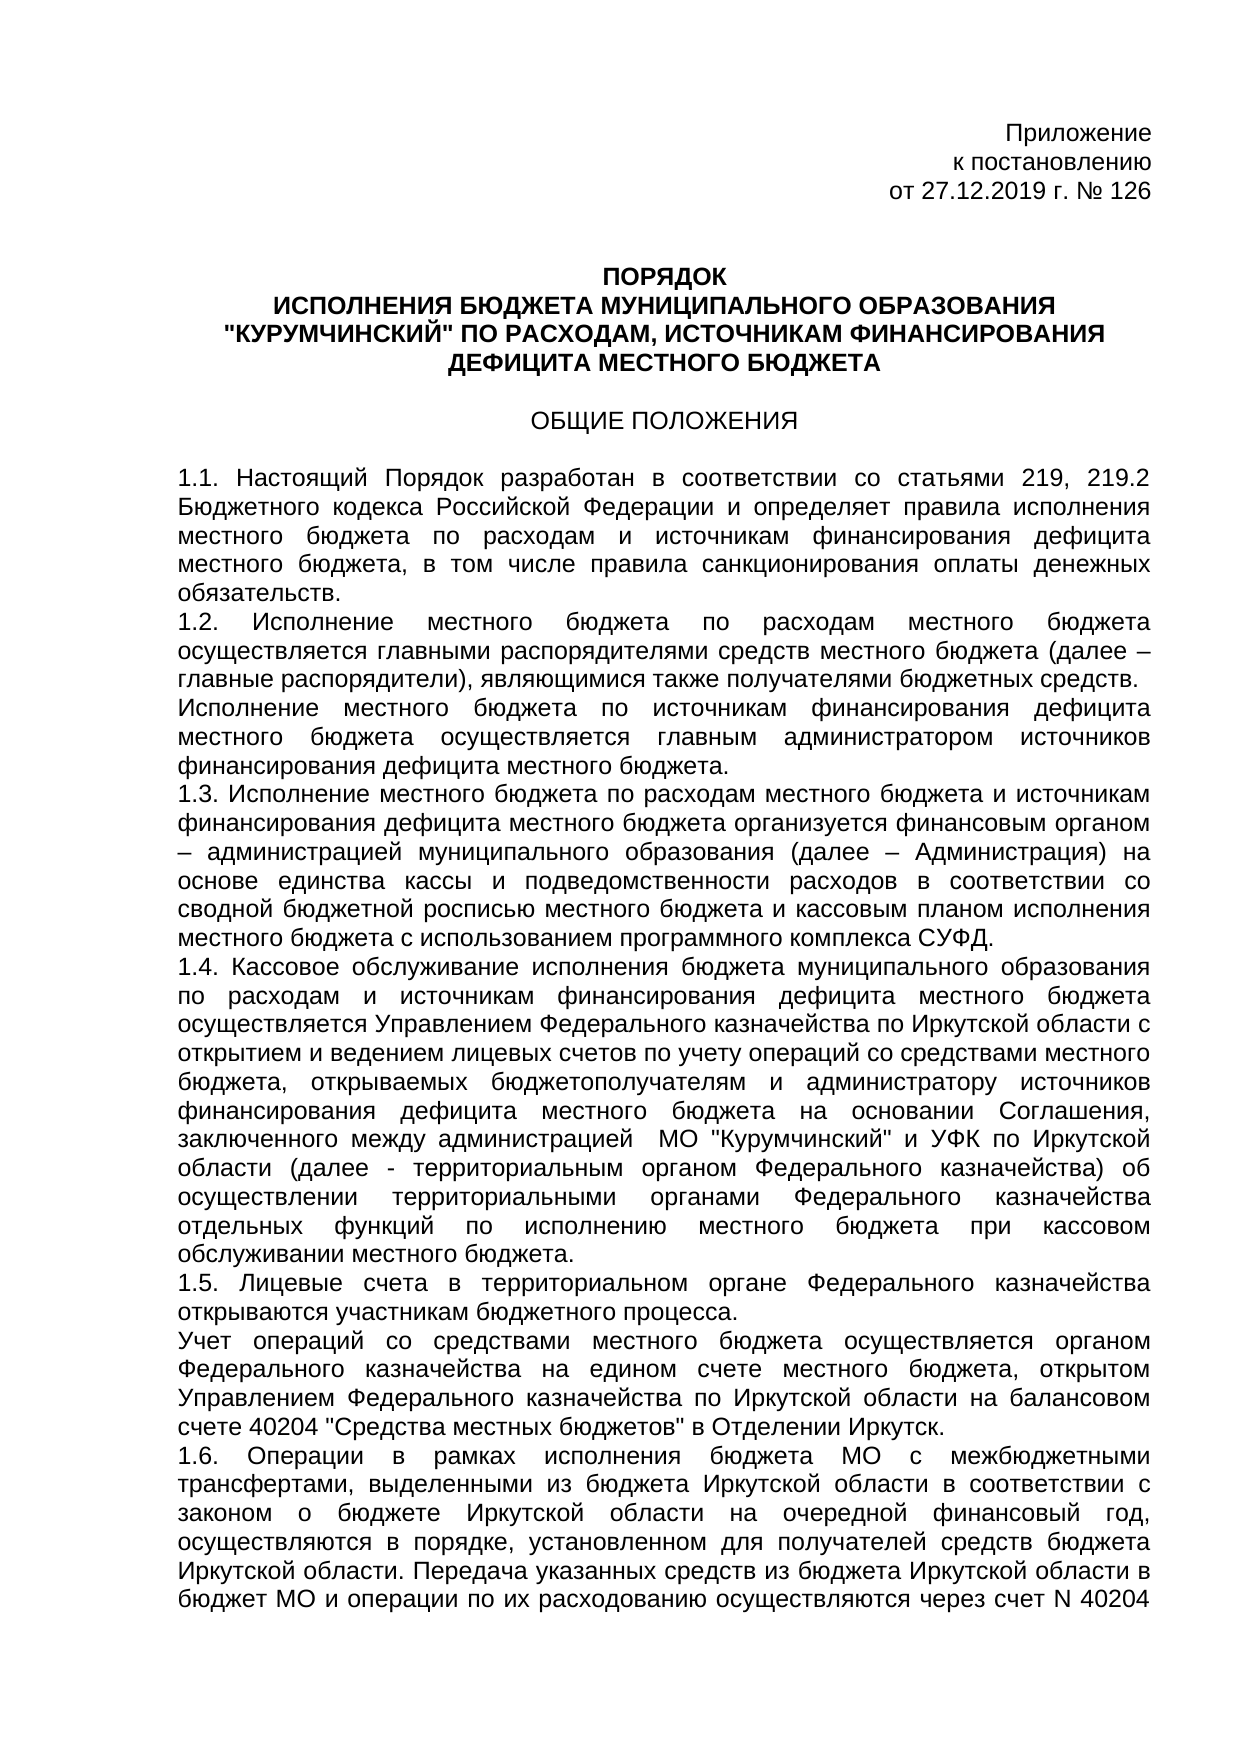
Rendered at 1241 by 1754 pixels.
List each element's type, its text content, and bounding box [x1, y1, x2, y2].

text Исполнение местного бюджета по источникам финансирования дефицита местного бюджета осуществляется главным администратором источников финансирования дефицита местного бюджета. [177, 693, 1152, 779]
text от 27.12.2019 г. № 126 [177, 176, 1152, 204]
text ОБЩИЕ ПОЛОЖЕНИЯ [177, 406, 1152, 434]
text 1.5. Лицевые счета в территориальном органе Федерального казначейства открываются участникам бюджетного процесса. [177, 1268, 1152, 1326]
text 1.2. Исполнение местного бюджета по расходам местного бюджета осуществляется главными распорядителями средств местного бюджета (далее – главные распорядители), являющимися также получателями бюджетных средств. [177, 607, 1152, 693]
text 1.3. Исполнение местного бюджета по расходам местного бюджета и источникам финансирования дефицита местного бюджета организуется финансовым органом – администрацией муниципального образования (далее – Администрация) на основе единства кассы и подведомственности расходов в соответствии со сводной бюджетной росписью местного бюджета и кассовым планом исполнения местного бюджета с использованием программного комплекса СУФД. [177, 779, 1152, 952]
text ПОРЯДОК [177, 262, 1152, 291]
text к постановлению [177, 147, 1152, 176]
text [177, 1441, 1152, 1613]
text 1.4. Кассовое обслуживание исполнения бюджета муниципального образования по расходам и источникам финансирования дефицита местного бюджета осуществляется Управлением Федерального казначейства по Иркутской области с открытием и ведением лицевых счетов по учету операций со средствами местного бюджета, открываемых бюджетополучателям и администратору источников финансирования дефицита местного бюджета на основании Соглашения, заключенного между администрацией МО "Курумчинский" и УФК по Иркутской области (далее - территориальным органом Федерального казначейства) об осуществлении территориальными органами Федерального казначейства отдельных функций по исполнению местного бюджета при кассовом обслуживании местного бюджета. [177, 952, 1152, 1268]
text ИСПОЛНЕНИЯ БЮДЖЕТА МУНИЦИПАЛЬНОГО ОБРАЗОВАНИЯ "КУРУМЧИНСКИЙ" ПО РАСХОДАМ, ИСТОЧНИКАМ ФИНАНСИРОВАНИЯ ДЕФИЦИТА МЕСТНОГО БЮДЖЕТА [177, 291, 1152, 377]
text Приложение [177, 118, 1152, 147]
text 1.1. Настоящий Порядок разработан в соответствии со статьями 219, 219.2 Бюджетного кодекса Российской Федерации и определяет правила исполнения местного бюджета по расходам и источникам финансирования дефицита местного бюджета, в том числе правила санкционирования оплаты денежных обязательств. [177, 463, 1152, 607]
text Учет операций со средствами местного бюджета осуществляется органом Федерального казначейства на едином счете местного бюджета, открытом Управлением Федерального казначейства по Иркутской области на балансовом счете 40204 "Средства местных бюджетов" в Отделении Иркутск. [177, 1326, 1152, 1441]
